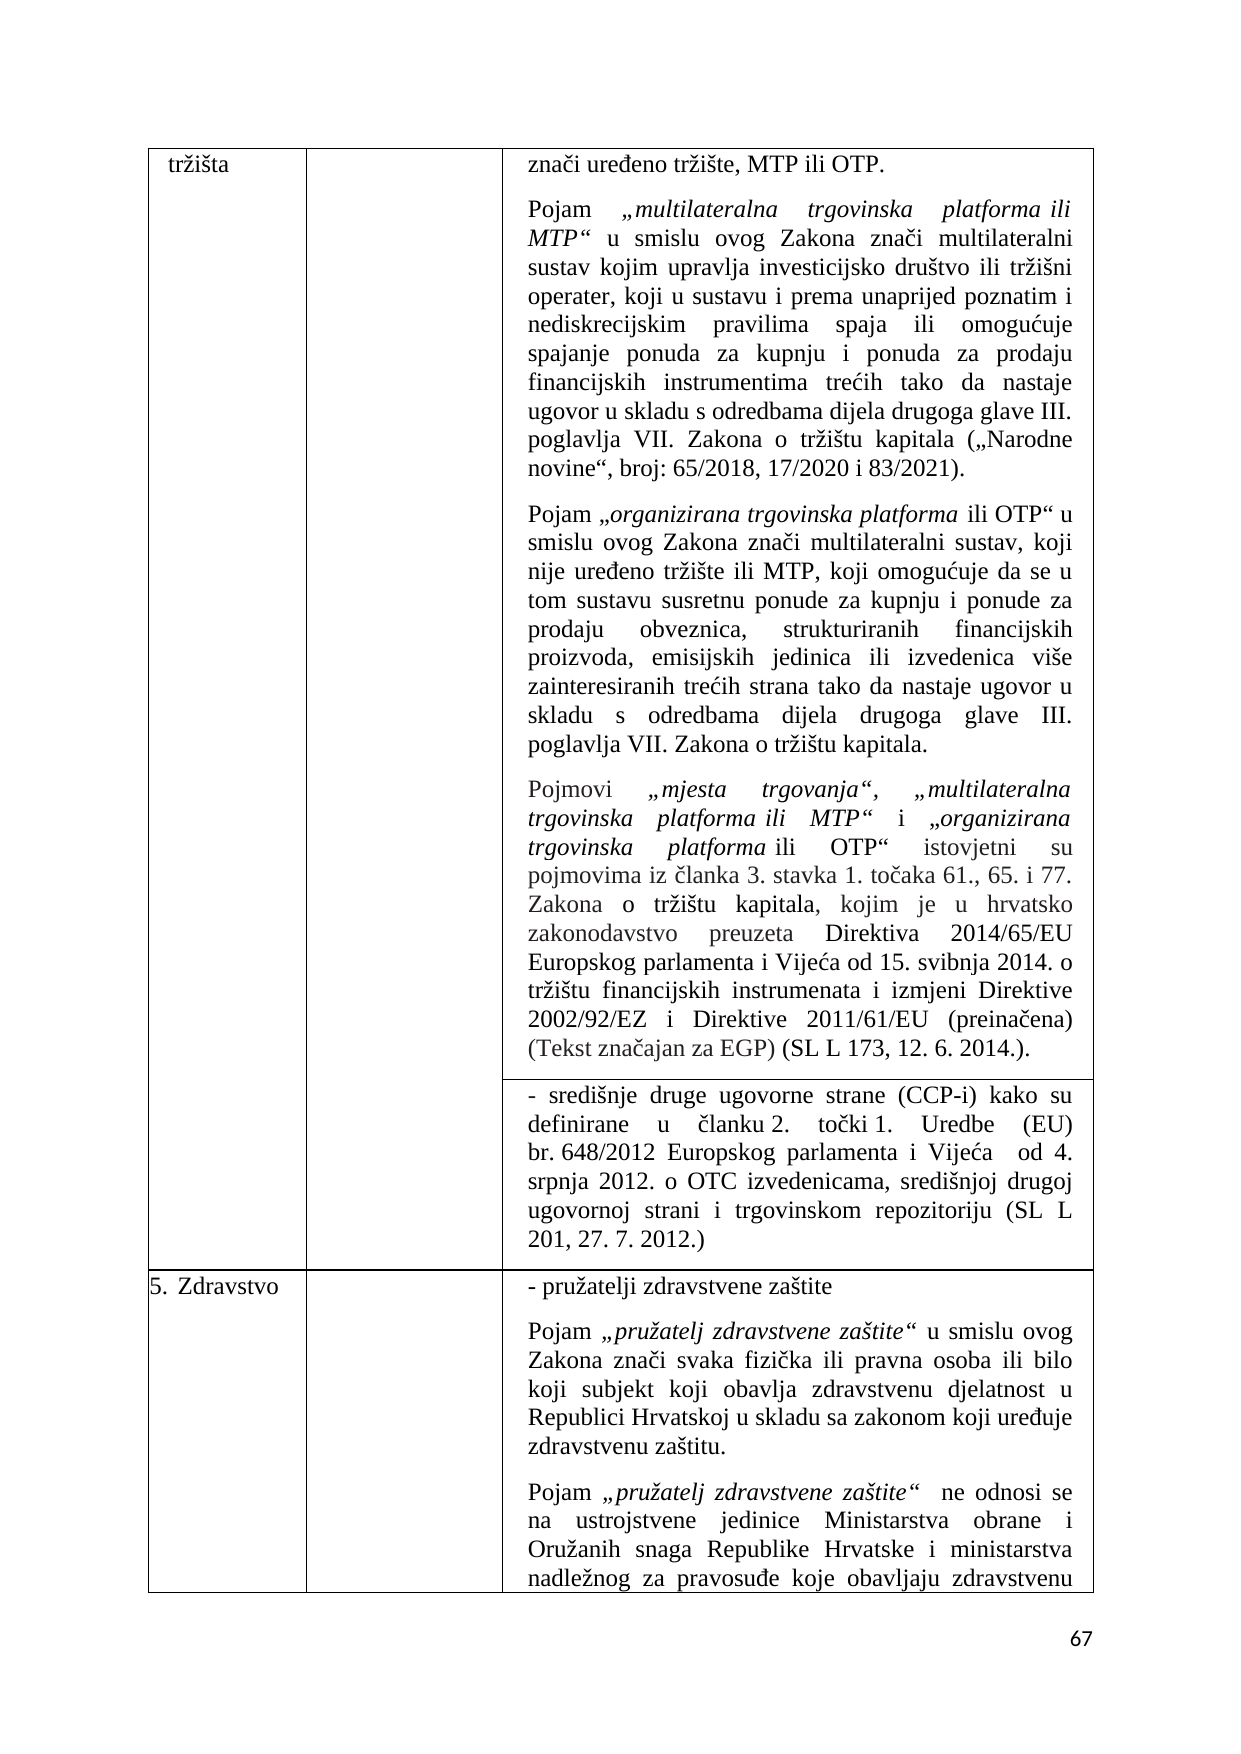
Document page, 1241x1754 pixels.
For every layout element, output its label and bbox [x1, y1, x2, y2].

table_cell [307, 1271, 502, 1592]
table_cell [307, 149, 502, 1269]
table_cell [503, 1271, 1093, 1592]
table_cell [149, 149, 306, 1269]
table_cell [149, 1271, 306, 1592]
table_cell [503, 1080, 1093, 1269]
table_cell [503, 149, 1093, 1078]
